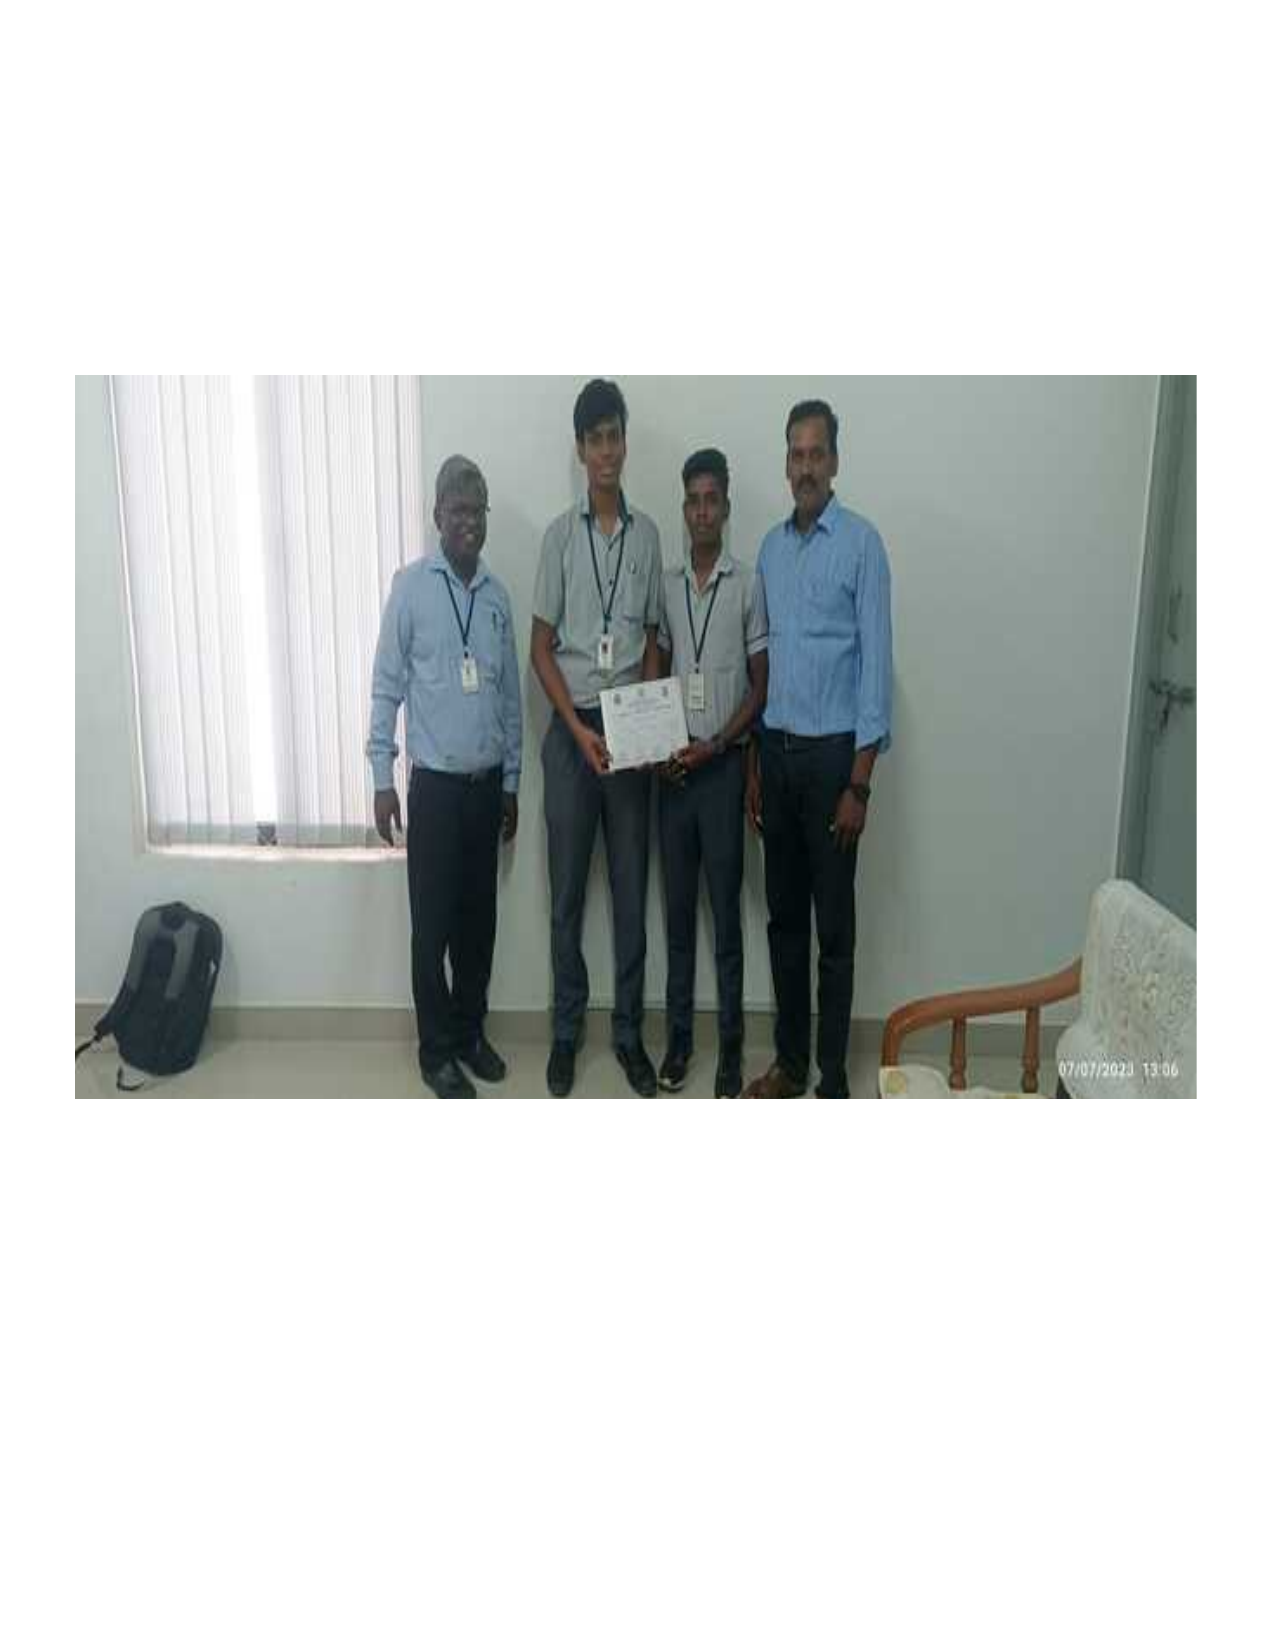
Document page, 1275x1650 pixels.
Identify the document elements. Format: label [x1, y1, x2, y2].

picture [75, 375, 1196, 1099]
